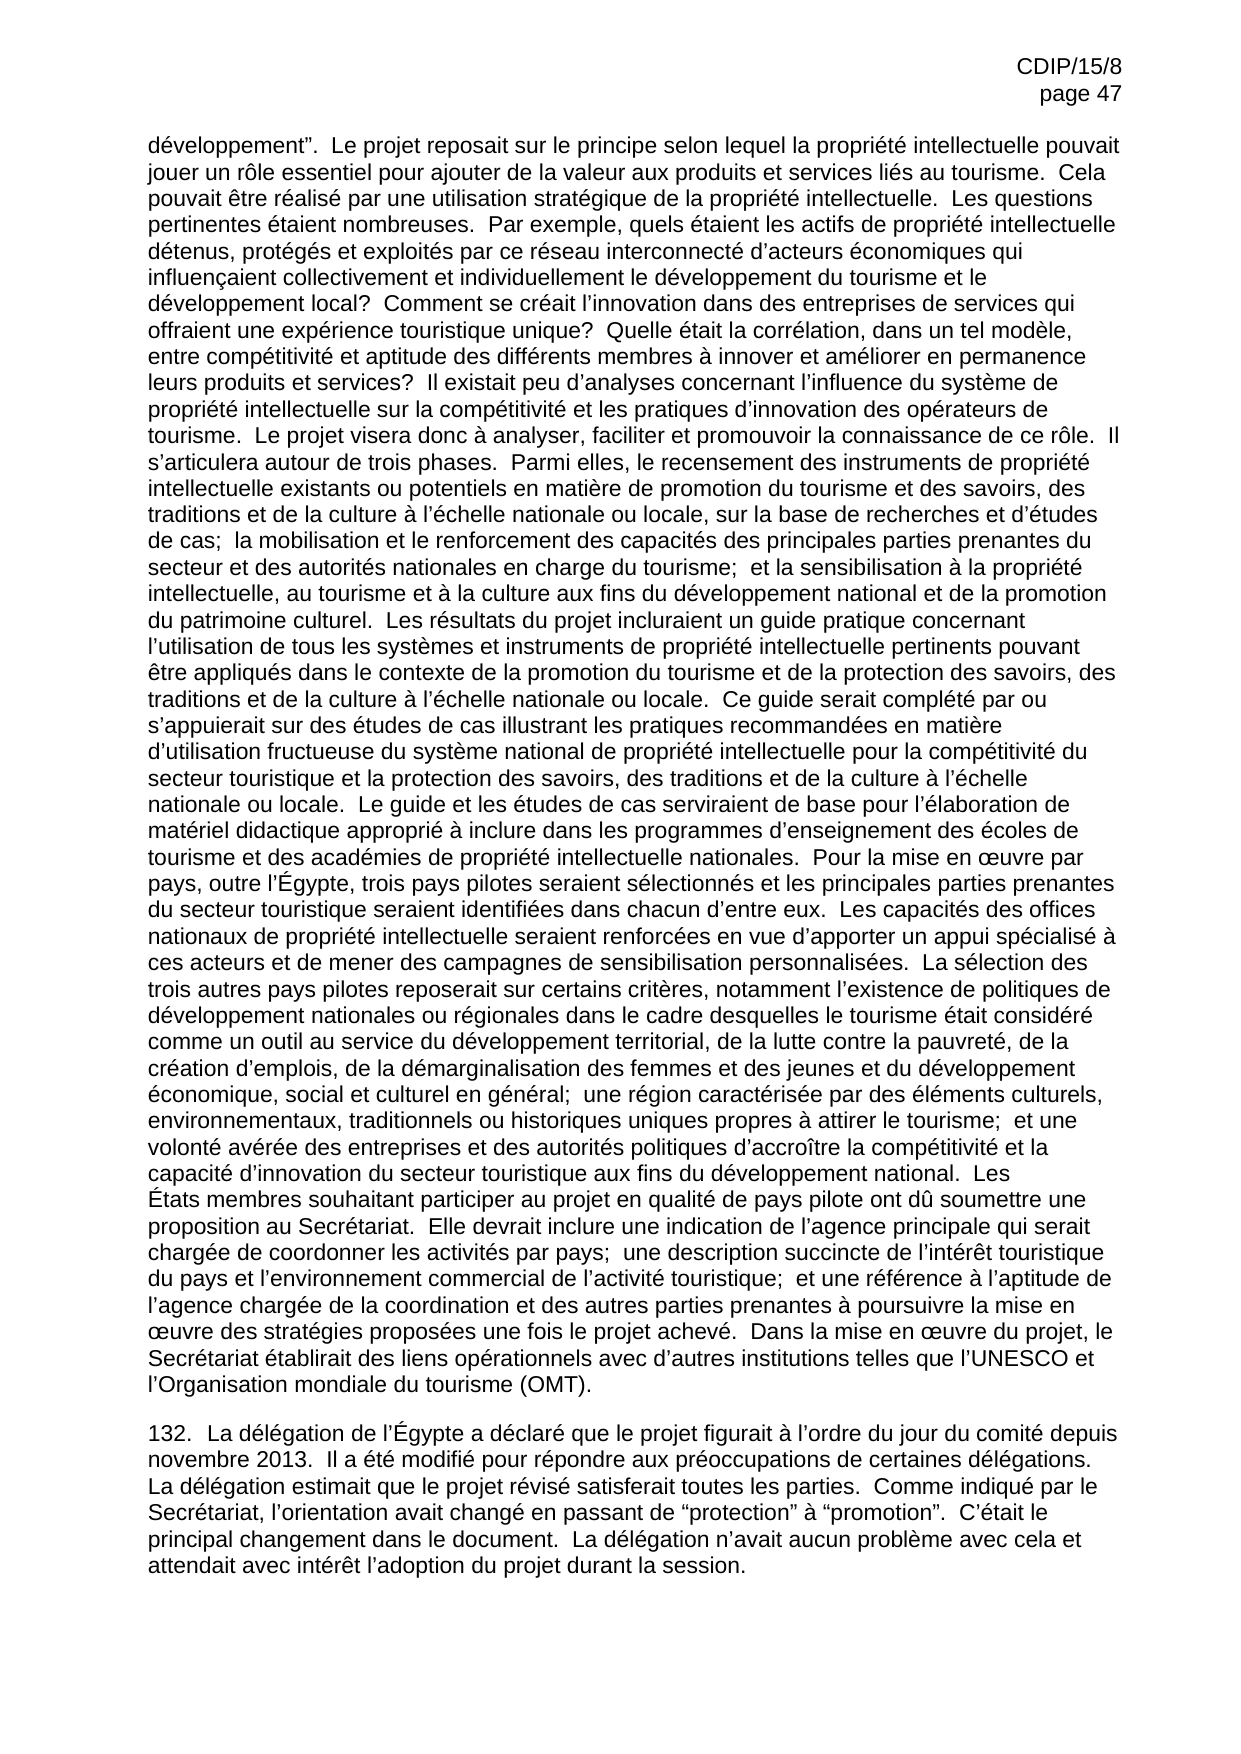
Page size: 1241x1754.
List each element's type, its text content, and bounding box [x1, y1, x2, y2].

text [148, 132, 1122, 1397]
text La délégation de l’Égypte a déclaré que le projet figurait à l’ordre du jour du comité depuis novembre 2013. Il a été modifié pour répondre aux préoccupations de certaines délégations. La délégation estimait que le projet révisé satisferait toutes les parties. Comme indiqué par le Secrétariat, l’orientation avait changé en passant de “protection” à “promotion”. C’était le principal changement dans le document. La délégation n’avait aucun problème avec cela et attendait avec intérêt l’adoption du projet durant la session. [148, 1420, 1122, 1578]
